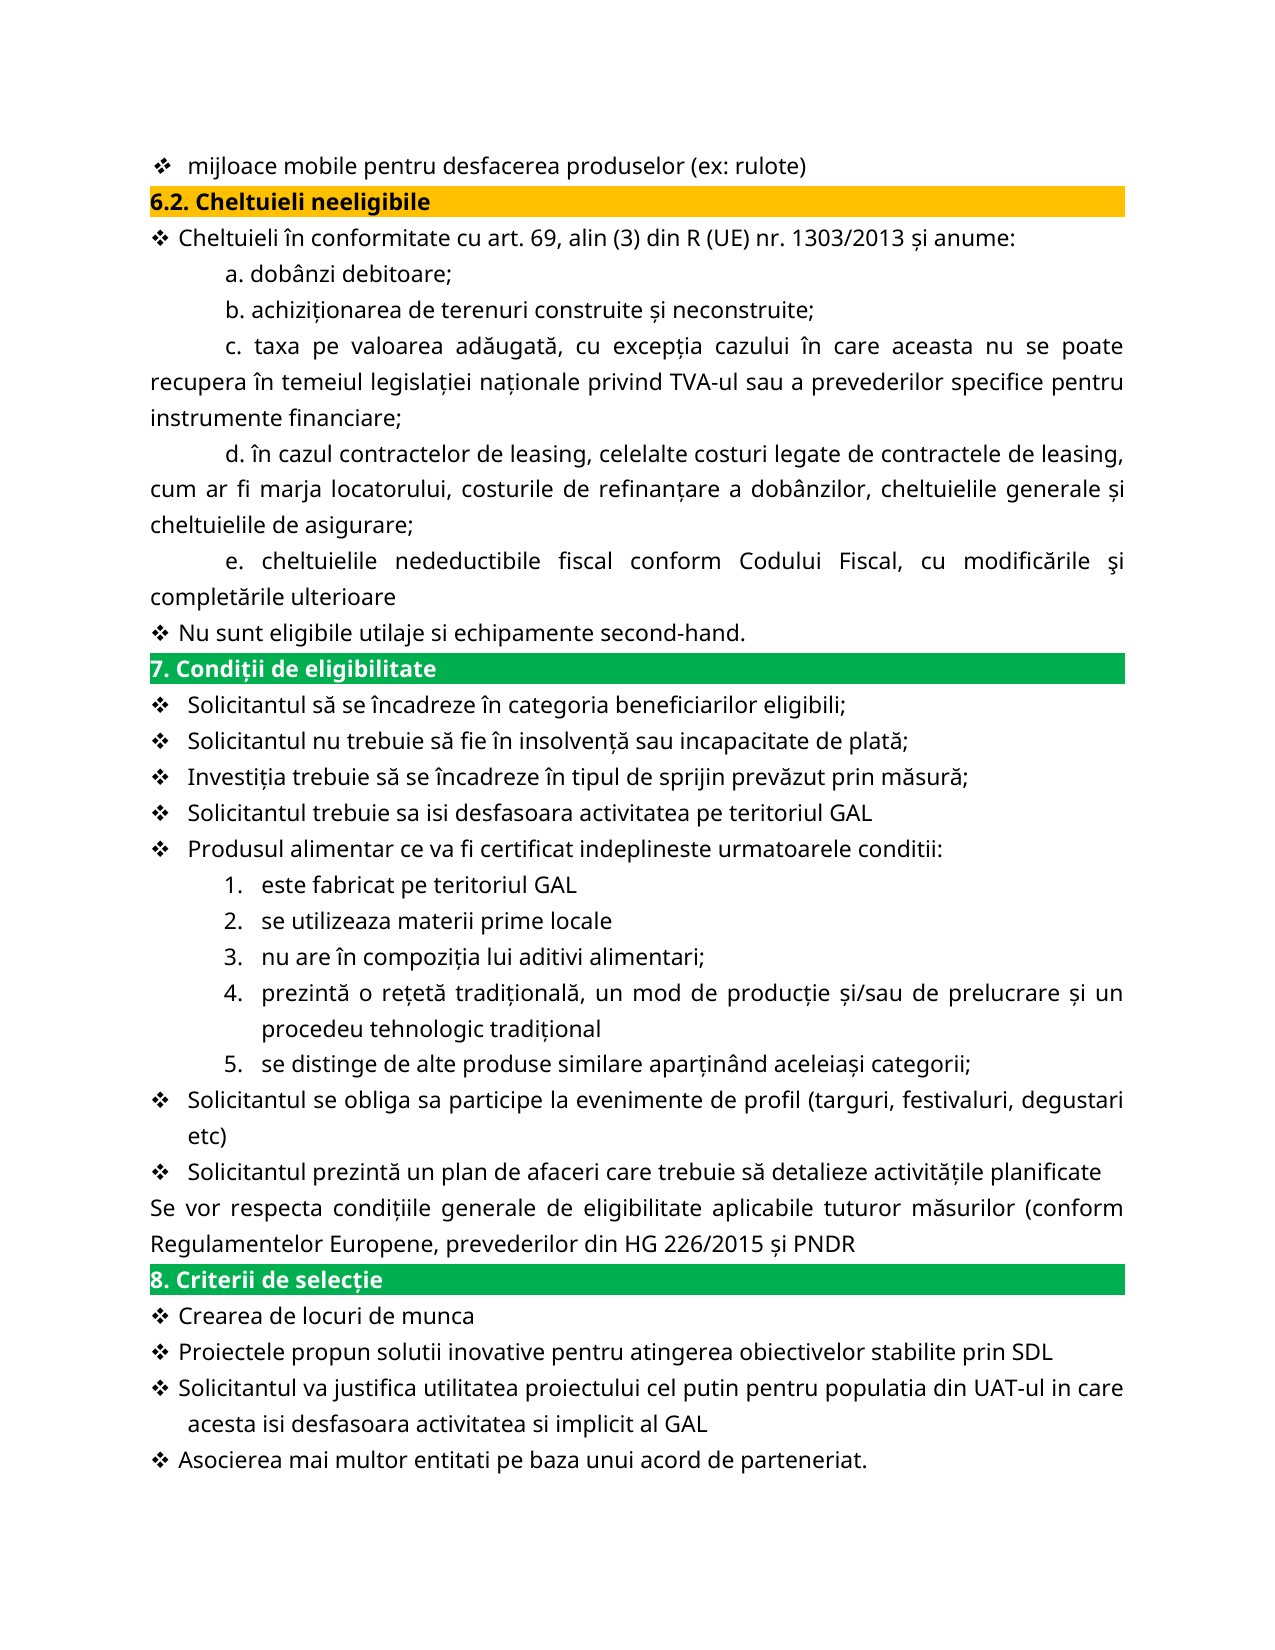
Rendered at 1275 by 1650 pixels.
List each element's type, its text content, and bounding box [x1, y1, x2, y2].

text a. dobânzi debitoare; [150, 258, 1125, 289]
list Solicitantul va justifica utilitatea proiectului cel putin pentru populatia din UAT-ul in care acesta isi desfasoara activitatea si implicit al GAL [150, 1372, 1125, 1439]
list Solicitantul trebuie sa isi desfasoara activitatea pe teritoriul GAL [150, 797, 1125, 828]
list prezintă o reţetă tradiţională, un mod de producţie şi/sau de prelucrare şi un procedeu tehnologic tradiţional [224, 977, 1125, 1044]
list Produsul alimentar ce va fi certificat indeplineste urmatoarele conditii: [150, 833, 1125, 864]
list Solicitantul se obliga sa participe la evenimente de profil (targuri, festivaluri, degustari etc) [150, 1084, 1125, 1152]
list Nu sunt eligibile utilaje si echipamente second-hand. [150, 617, 1125, 648]
text 7. Condiții de eligibilitate [150, 653, 1125, 684]
list Investiția trebuie să se încadreze în tipul de sprijin prevăzut prin măsură; [150, 761, 1125, 792]
text Se vor respecta condițiile generale de eligibilitate aplicabile tuturor măsurilor (conform Regulamentelor Europene, prevederilor din HG 226/2015 și PNDR [150, 1192, 1125, 1259]
list mijloace mobile pentru desfacerea produselor (ex: rulote) [150, 150, 1125, 181]
text e. cheltuielile nedeductibile fiscal conform Codului Fiscal, cu modificările şi completările ulterioare [150, 545, 1125, 612]
list Solicitantul să se încadreze în categoria beneficiarilor eligibili; [150, 689, 1125, 720]
text 6.2. Cheltuieli neeligibile [150, 186, 1125, 217]
text c. taxa pe valoarea adăugată, cu excepţia cazului în care aceasta nu se poate recupera în temeiul legislaţiei naţionale privind TVA‐ul sau a prevederilor specifice pentru instrumente financiare; [150, 330, 1125, 433]
list Cheltuieli în conformitate cu art. 69, alin (3) din R (UE) nr. 1303/2013 și anume: [150, 222, 1125, 253]
list Asocierea mai multor entitati pe baza unui acord de parteneriat. [150, 1444, 1125, 1475]
list Proiectele propun solutii inovative pentru atingerea obiectivelor stabilite prin SDL [150, 1336, 1125, 1367]
list este fabricat pe teritoriul GAL [224, 869, 1125, 900]
list Crearea de locuri de munca [150, 1300, 1125, 1331]
list se utilizeaza materii prime locale [224, 905, 1125, 936]
list Solicitantul nu trebuie să fie în insolvență sau incapacitate de plată; [150, 725, 1125, 756]
list nu are în compoziţia lui aditivi alimentari; [224, 941, 1125, 972]
list se distinge de alte produse similare aparţinând aceleiaşi categorii; [224, 1048, 1125, 1080]
text d. în cazul contractelor de leasing, celelalte costuri legate de contractele de leasing, cum ar fi marja locatorului, costurile de refinanțare a dobânzilor, cheltuielile generale și cheltuielile de asigurare; [150, 437, 1125, 541]
text b. achiziţionarea de terenuri construite și neconstruite; [150, 294, 1125, 325]
text 8. Criterii de selecţie [150, 1264, 1125, 1295]
list Solicitantul prezintă un plan de afaceri care trebuie să detalieze activitățile planificate [150, 1156, 1125, 1187]
